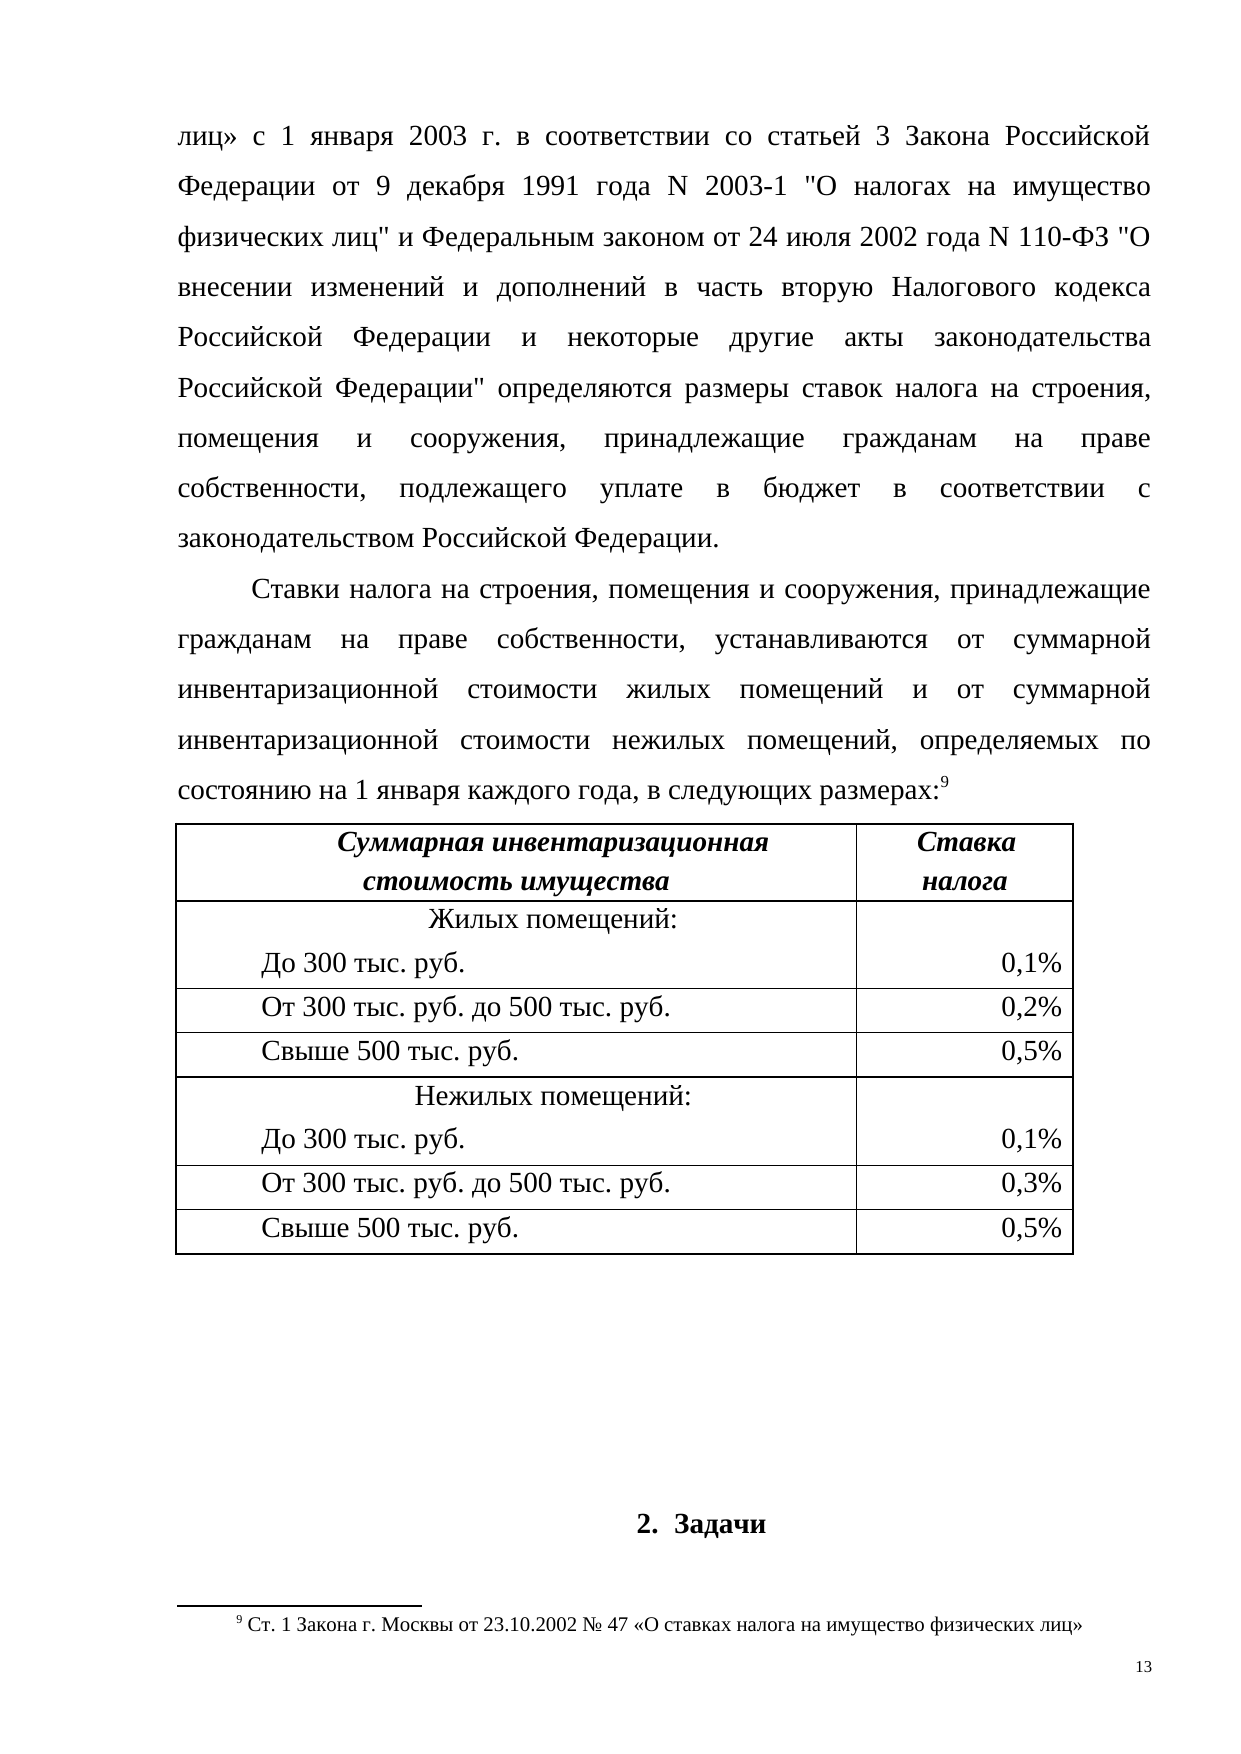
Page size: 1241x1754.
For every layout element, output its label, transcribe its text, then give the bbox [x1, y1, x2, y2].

table_cell До 300 тыс. руб. [177, 1121, 856, 1164]
table_cell 0,5% [857, 1210, 1072, 1253]
table_header Ставка налога [857, 825, 1072, 899]
text Ставки налога на строения, помещения и сооружения, принадлежащие гражданам на праве собственности, устанавливаются от суммарной инвентаризационной стоимости жилых помещений и от суммарной инвентаризационной стоимости нежилых помещений, определяемых по состоянию на 1 января каждого года, в следующих размерах: [177, 571, 1152, 806]
list Задачи [251, 1506, 1152, 1540]
table_cell 0,3% [857, 1166, 1072, 1209]
table_cell [857, 1078, 1072, 1121]
table_cell Жилых помещений: [177, 902, 856, 945]
table_cell [857, 902, 1072, 945]
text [177, 118, 1152, 554]
table_cell До 300 тыс. руб. [177, 945, 856, 988]
table_cell Нежилых помещений: [177, 1078, 856, 1121]
table_cell 0,5% [857, 1033, 1072, 1076]
table_cell 0,2% [857, 989, 1072, 1032]
table_cell Свыше 500 тыс. руб. [177, 1210, 856, 1253]
table_cell От 300 тыс. руб. до 500 тыс. руб. [177, 989, 856, 1032]
table_cell Свыше 500 тыс. руб. [177, 1033, 856, 1076]
table_cell 0,1% [857, 945, 1072, 988]
table_header Суммарная инвентаризационная стоимость имущества [177, 825, 856, 899]
table_cell 0,1% [857, 1121, 1072, 1164]
table_cell От 300 тыс. руб. до 500 тыс. руб. [177, 1166, 856, 1209]
